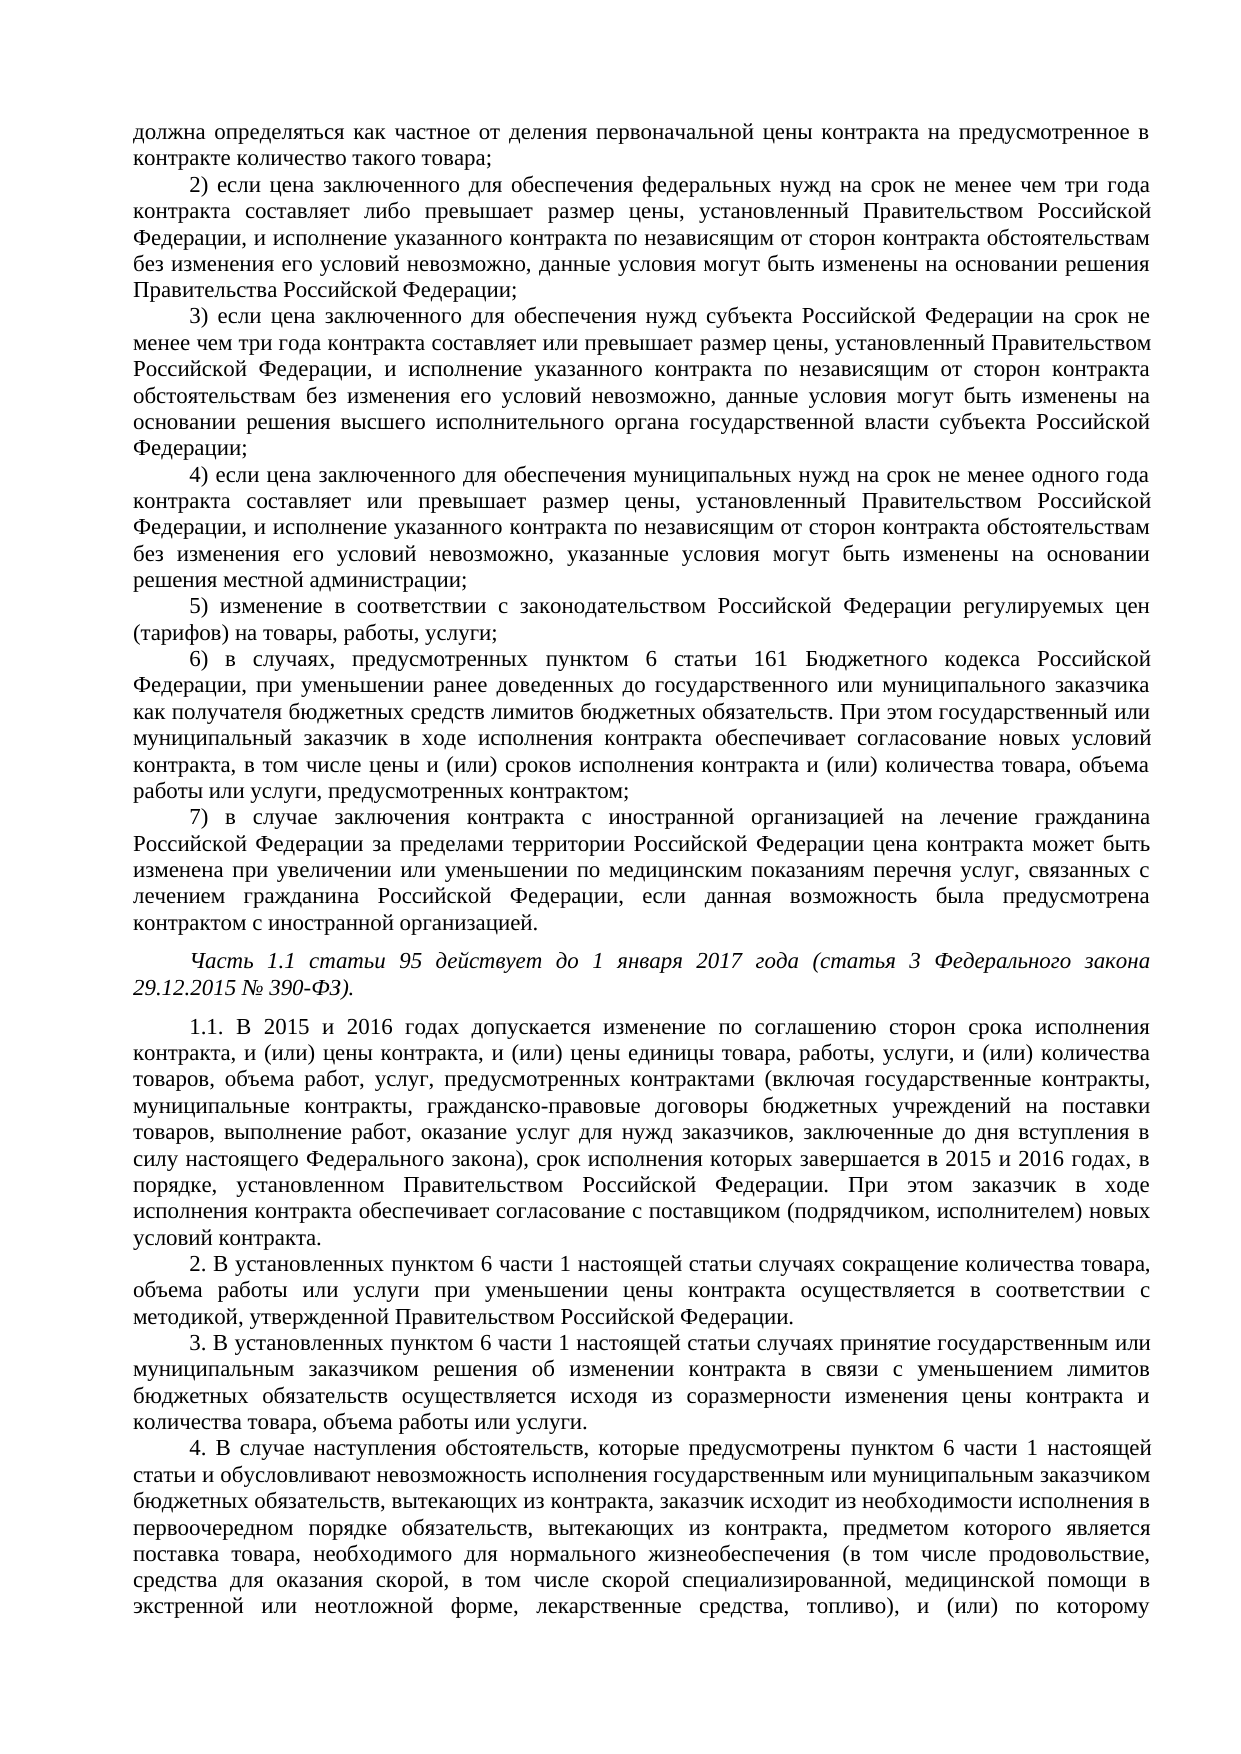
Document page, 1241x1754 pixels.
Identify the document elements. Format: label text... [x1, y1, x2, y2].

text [133, 118, 1152, 171]
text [133, 1434, 1152, 1619]
text 6) в случаях, предусмотренных пунктом 6 статьи 161 Бюджетного кодекса Российской Федерации, при уменьшении ранее доведенных до государственного или муниципального заказчика как получателя бюджетных средств лимитов бюджетных обязательств. При этом государственный или муниципальный заказчик в ходе исполнения контракта обеспечивает согласование новых условий контракта, в том числе цены и (или) сроков исполнения контракта и (или) количества товара, объема работы или услуги, предусмотренных контрактом; [133, 645, 1152, 803]
text 4) если цена заключенного для обеспечения муниципальных нужд на срок не менее одного года контракта составляет или превышает размер цены, установленный Правительством Российской Федерации, и исполнение указанного контракта по независящим от сторон контракта обстоятельствам без изменения его условий невозможно, указанные условия могут быть изменены на основании решения местной администрации; [133, 461, 1152, 592]
text 3) если цена заключенного для обеспечения нужд субъекта Российской Федерации на срок не менее чем три года контракта составляет или превышает размер цены, установленный Правительством Российской Федерации, и исполнение указанного контракта по независящим от сторон контракта обстоятельствам без изменения его условий невозможно, данные условия могут быть изменены на основании решения высшего исполнительного органа государственной власти субъекта Российской Федерации; [133, 303, 1152, 461]
text 2) если цена заключенного для обеспечения федеральных нужд на срок не менее чем три года контракта составляет либо превышает размер цены, установленный Правительством Российской Федерации, и исполнение указанного контракта по независящим от сторон контракта обстоятельствам без изменения его условий невозможно, данные условия могут быть изменены на основании решения Правительства Российской Федерации; [133, 171, 1152, 303]
text 3. В установленных пунктом 6 части 1 настоящей статьи случаях принятие государственным или муниципальным заказчиком решения об изменении контракта в связи с уменьшением лимитов бюджетных обязательств осуществляется исходя из соразмерности изменения цены контракта и количества товара, объема работы или услуги. [133, 1329, 1152, 1434]
text 5) изменение в соответствии с законодательством Российской Федерации регулируемых цен (тарифов) на товары, работы, услуги; [133, 592, 1152, 645]
text 7) в случае заключения контракта с иностранной организацией на лечение гражданина Российской Федерации за пределами территории Российской Федерации цена контракта может быть изменена при увеличении или уменьшении по медицинским показаниям перечня услуг, связанных с лечением гражданина Российской Федерации, если данная возможность была предусмотрена контрактом с иностранной организацией. [133, 803, 1152, 935]
text 2. В установленных пунктом 6 части 1 настоящей статьи случаях сокращение количества товара, объема работы или услуги при уменьшении цены контракта осуществляется в соответствии с методикой, утвержденной Правительством Российской Федерации. [133, 1250, 1152, 1329]
text 1.1. В 2015 и 2016 годах допускается изменение по соглашению сторон срока исполнения контракта, и (или) цены контракта, и (или) цены единицы товара, работы, услуги, и (или) количества товаров, объема работ, услуг, предусмотренных контрактами (включая государственные контракты, муниципальные контракты, гражданско-правовые договоры бюджетных учреждений на поставки товаров, выполнение работ, оказание услуг для нужд заказчиков, заключенные до дня вступления в силу настоящего Федерального закона), срок исполнения которых завершается в 2015 и 2016 годах, в порядке, установленном Правительством Российской Федерации. При этом заказчик в ходе исполнения контракта обеспечивает согласование с поставщиком (подрядчиком, исполнителем) новых условий контракта. [133, 1013, 1152, 1250]
text Часть 1.1 статьи 95 действует до 1 января 2017 года (статья 3 Федерального закона 29.12.2015 № 390-ФЗ). [133, 948, 1152, 1000]
